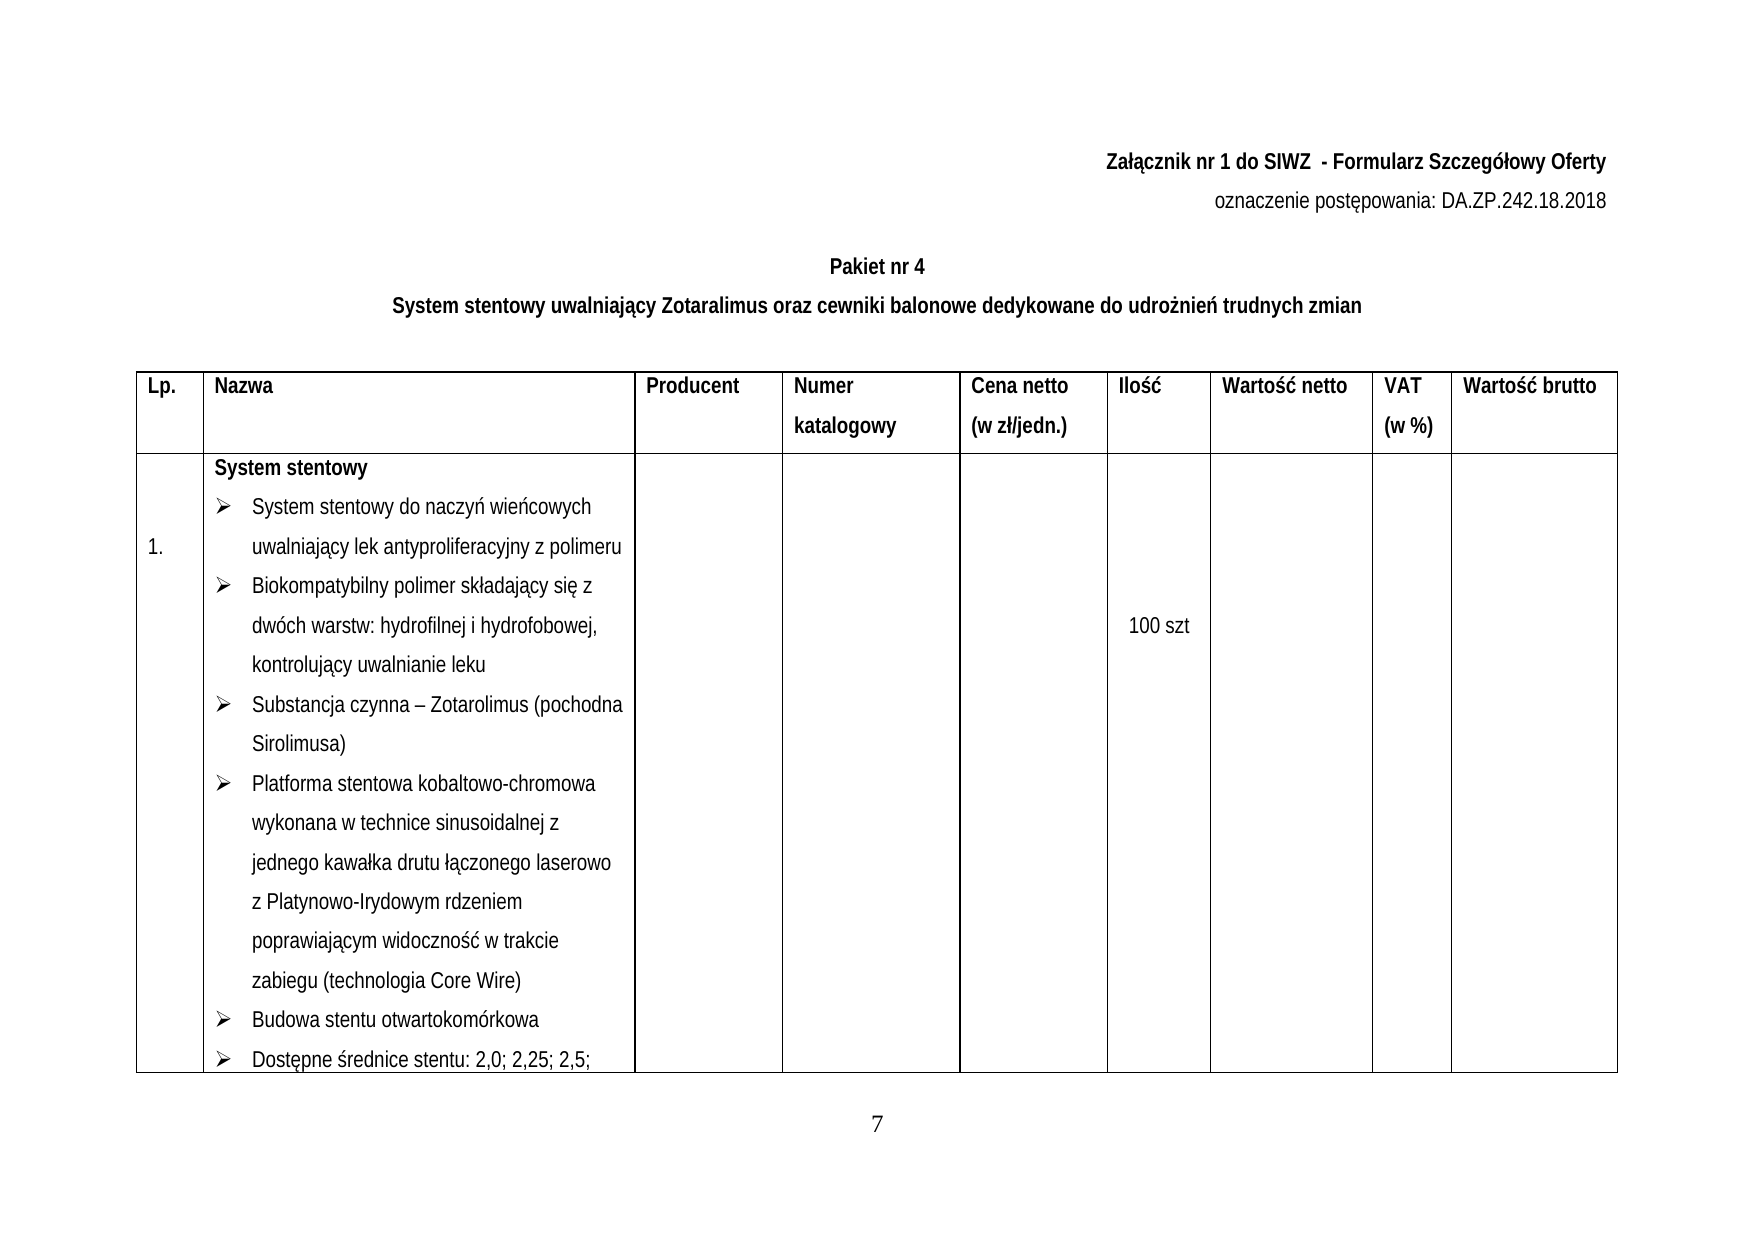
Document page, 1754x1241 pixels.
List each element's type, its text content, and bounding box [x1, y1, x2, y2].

text Załącznik nr 1 do SIWZ - Formularz Szczegółowy Oferty [148, 148, 1606, 174]
table_header Wartość netto [1211, 373, 1372, 453]
table_cell [1452, 454, 1617, 1072]
text System stentowy uwalniający Zotaralimus oraz cewniki balonowe dedykowane do udrożnień trudnych zmian [148, 292, 1606, 319]
table_header Producent [636, 373, 782, 453]
table_cell [783, 454, 959, 1072]
table_cell 100 szt [1108, 454, 1210, 1072]
table_header Nazwa [204, 373, 634, 453]
table_header Numer katalogowy [783, 373, 959, 453]
text oznaczenie postępowania: DA.ZP.242.18.2018 [148, 187, 1606, 213]
table_cell [1373, 454, 1451, 1072]
table_cell [636, 454, 782, 1072]
table_header Lp. [137, 373, 203, 453]
table_cell 1. [137, 454, 203, 1072]
table_cell [1211, 454, 1372, 1072]
table_header Wartość brutto [1452, 373, 1617, 453]
table_cell [961, 454, 1107, 1072]
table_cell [204, 454, 634, 1072]
table_header VAT (w %) [1373, 373, 1451, 453]
table_header Ilość [1108, 373, 1210, 453]
table_header Cena netto (w zł/jedn.) [961, 373, 1107, 453]
text Pakiet nr 4 [148, 253, 1606, 279]
